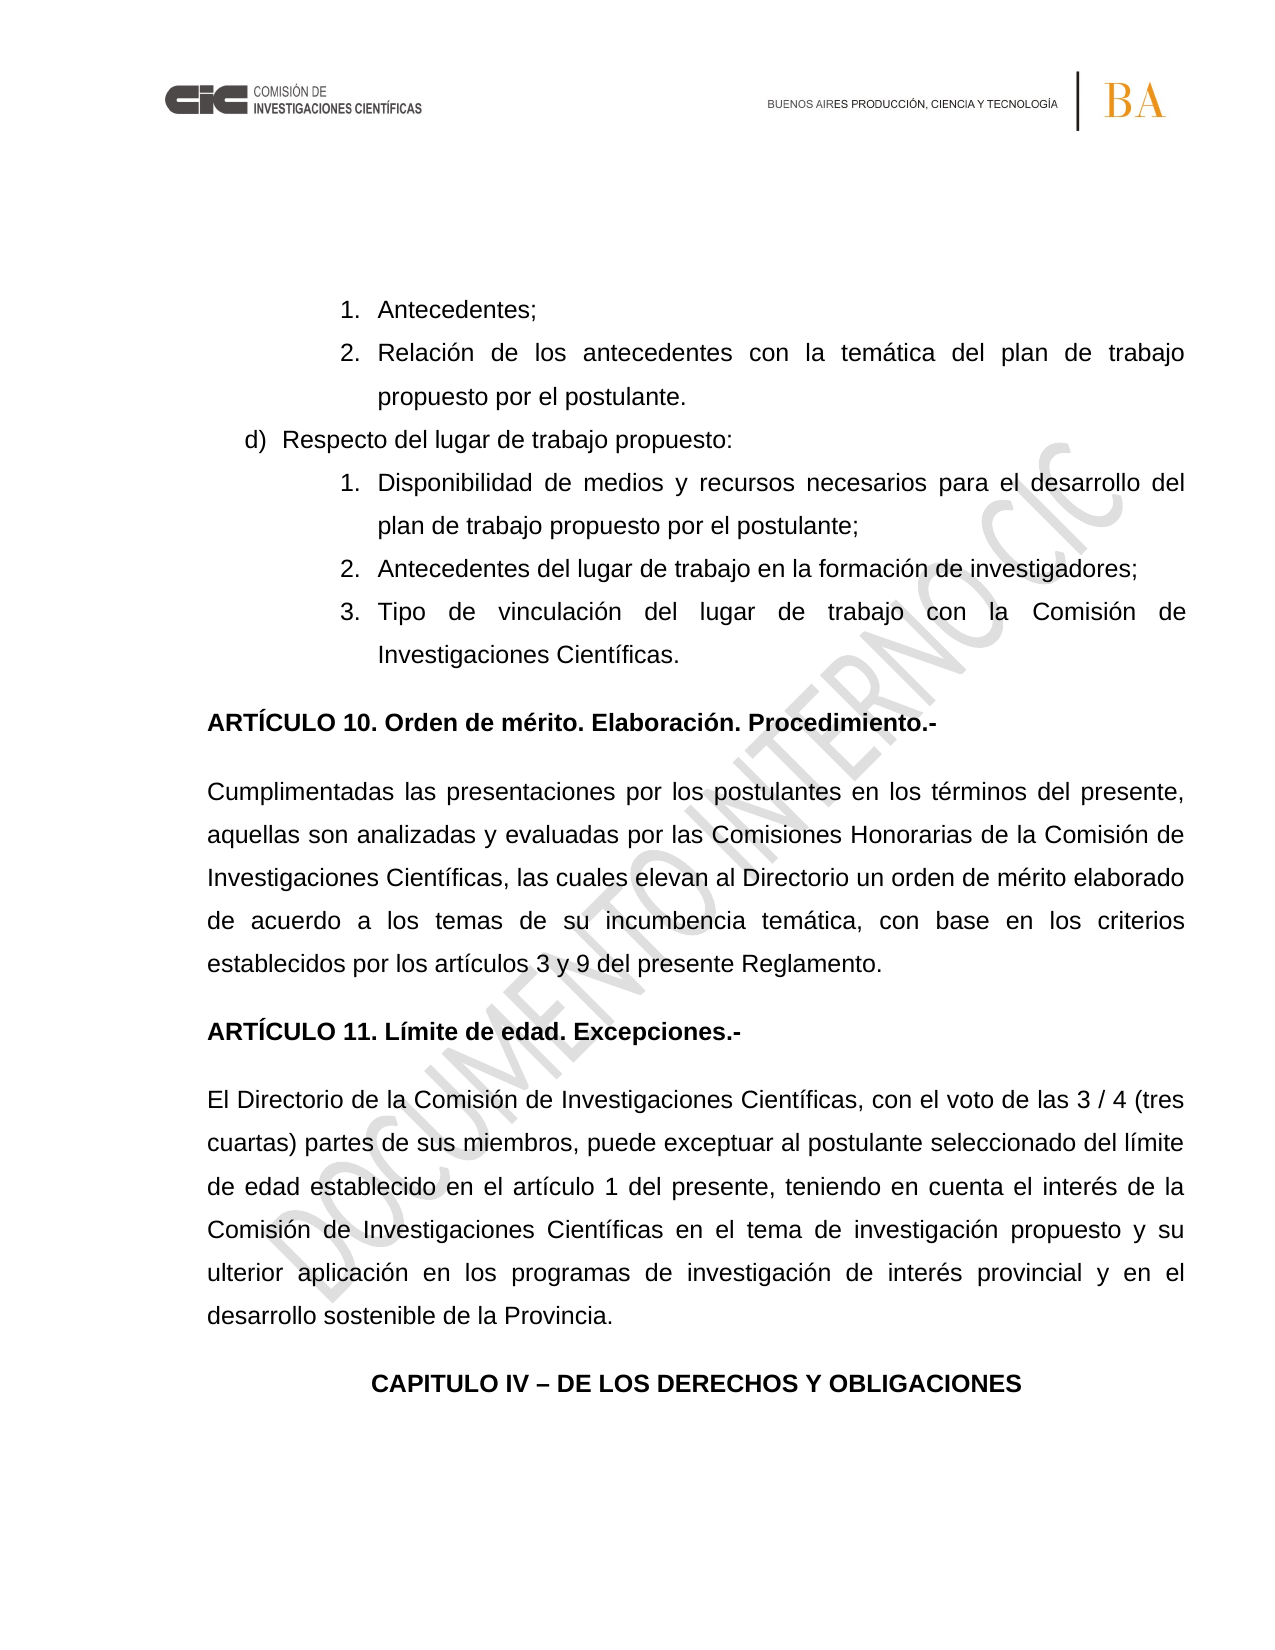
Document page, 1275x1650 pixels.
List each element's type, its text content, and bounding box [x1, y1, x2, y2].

list Disponibilidad de medios y recursos necesarios para el desarrollo del plan de trabajo propuesto por el postulante; [340, 468, 1186, 540]
text El Directorio de la Comisión de Investigaciones Científicas, con el voto de las 3 / 4 (tres cuartas) partes de sus miembros, puede exceptuar al postulante seleccionado del límite de edad establecido en el artículo 1 del presente, teniendo en cuenta el interés de la Comisión de Investigaciones Científicas en el tema de investigación propuesto y su ulterior aplicación en los programas de investigación de interés provincial y en el desarrollo sostenible de la Provincia. [207, 1085, 1186, 1330]
list Relación de los antecedentes con la temática del plan de trabajo propuesto por el postulante. [340, 338, 1186, 410]
list Antecedentes del lugar de trabajo en la formación de investigadores; [340, 554, 1186, 583]
list Tipo de vinculación del lugar de trabajo con la Comisión de Investigaciones Científicas. [340, 597, 1186, 669]
picture [151, 63, 1183, 132]
text Cumplimentadas las presentaciones por los postulantes en los términos del presente, aquellas son analizadas y evaluadas por las Comisiones Honorarias de la Comisión de Investigaciones Científicas, las cuales elevan al Directorio un orden de mérito elaborado de acuerdo a los temas de su incumbencia temática, con base en los criterios establecidos por los artículos 3 y 9 del presente Reglamento. [207, 777, 1186, 978]
text CAPITULO IV – DE LOS DERECHOS Y OBLIGACIONES [207, 1369, 1186, 1398]
list Respecto del lugar de trabajo propuesto: [244, 425, 1186, 453]
text ARTÍCULO 10. Orden de mérito. Elaboración. Procedimiento.- [207, 708, 1186, 737]
list Antecedentes; [340, 295, 1186, 324]
text ARTÍCULO 11. Límite de edad. Excepciones.- [207, 1017, 1186, 1046]
